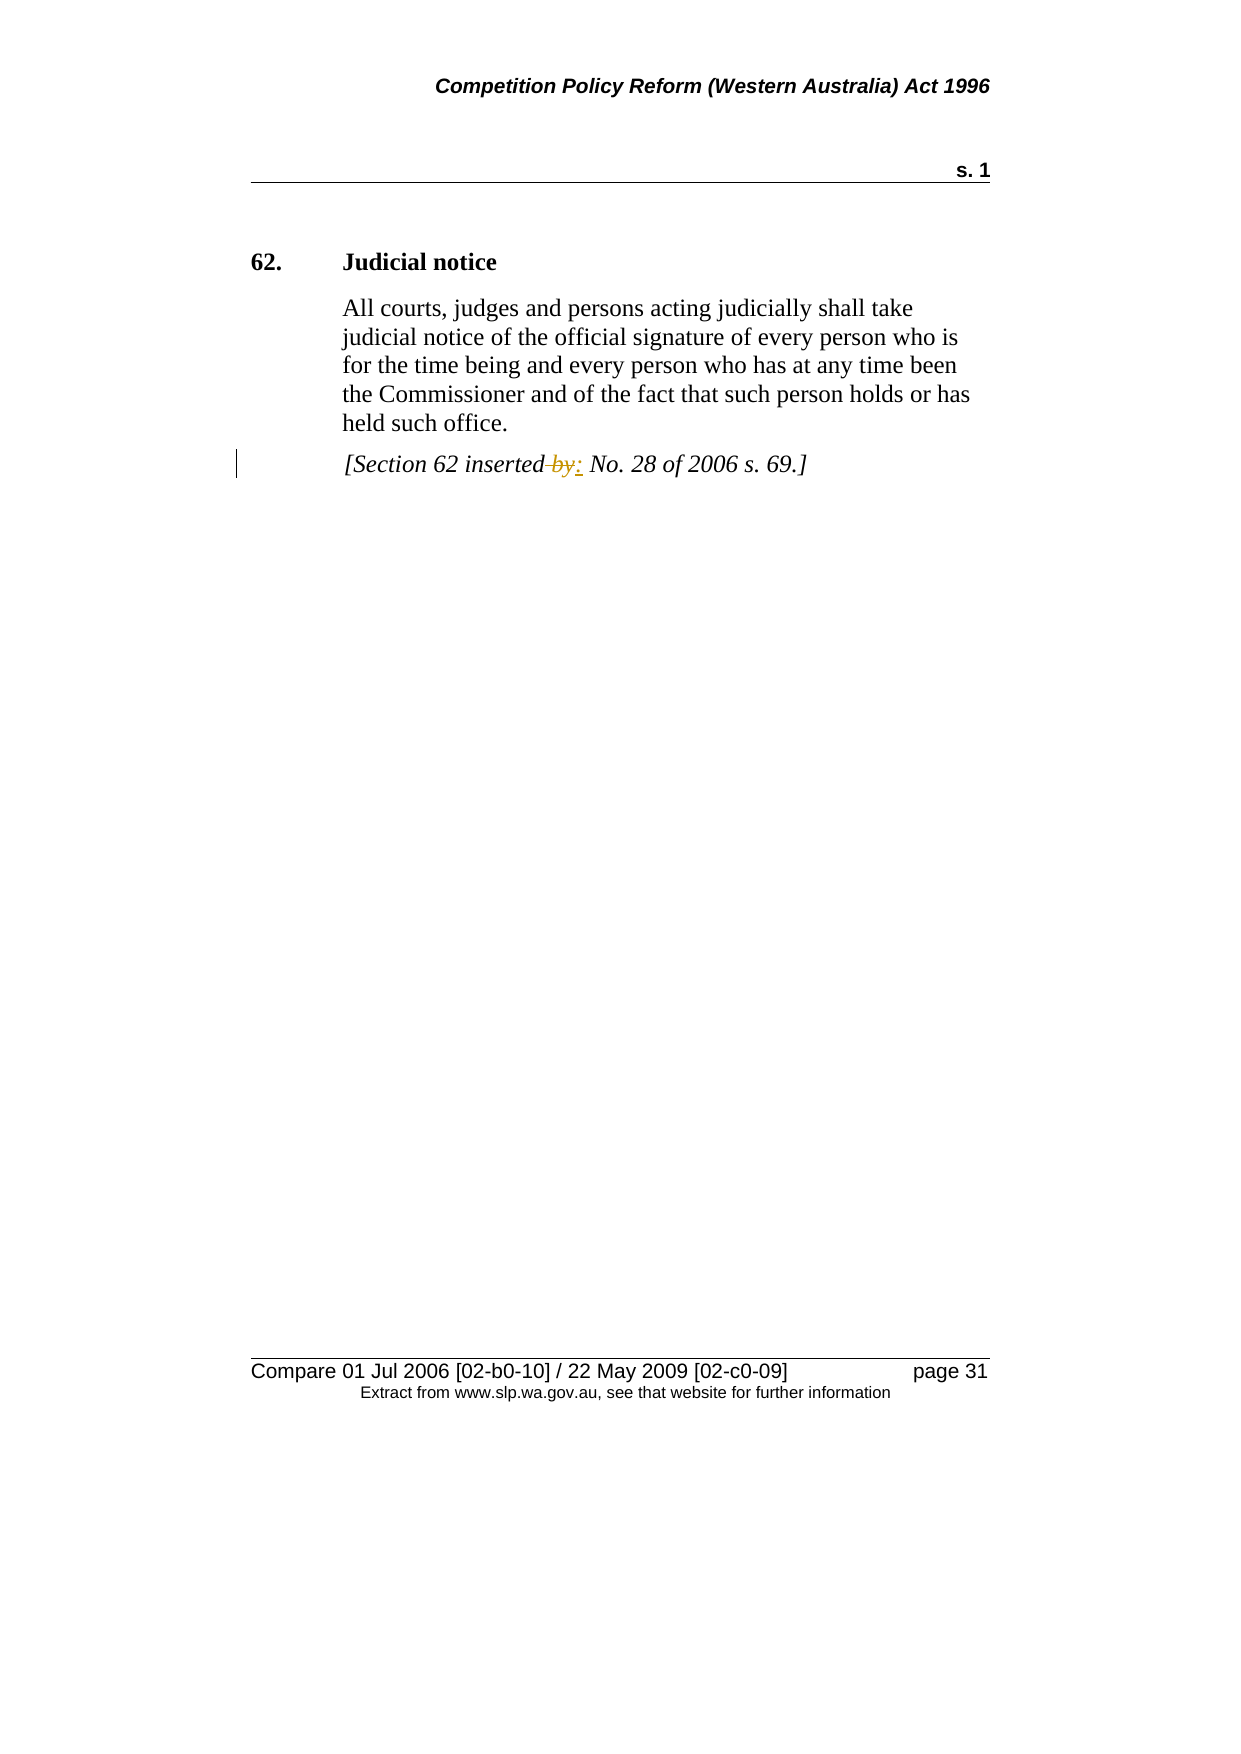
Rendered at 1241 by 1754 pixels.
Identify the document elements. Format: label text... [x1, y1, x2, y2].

text All courts, judges and persons acting judicially shall take judicial notice of the official signature of every person who is for the time being and every person who has at any time been the Commissioner and of the fact that such person holds or has held such office. [251, 293, 990, 437]
subtitle 62. Judicial notice [251, 247, 990, 276]
text [Section 62 inserted No. 28 of 2006 s. 69.] [251, 449, 990, 478]
